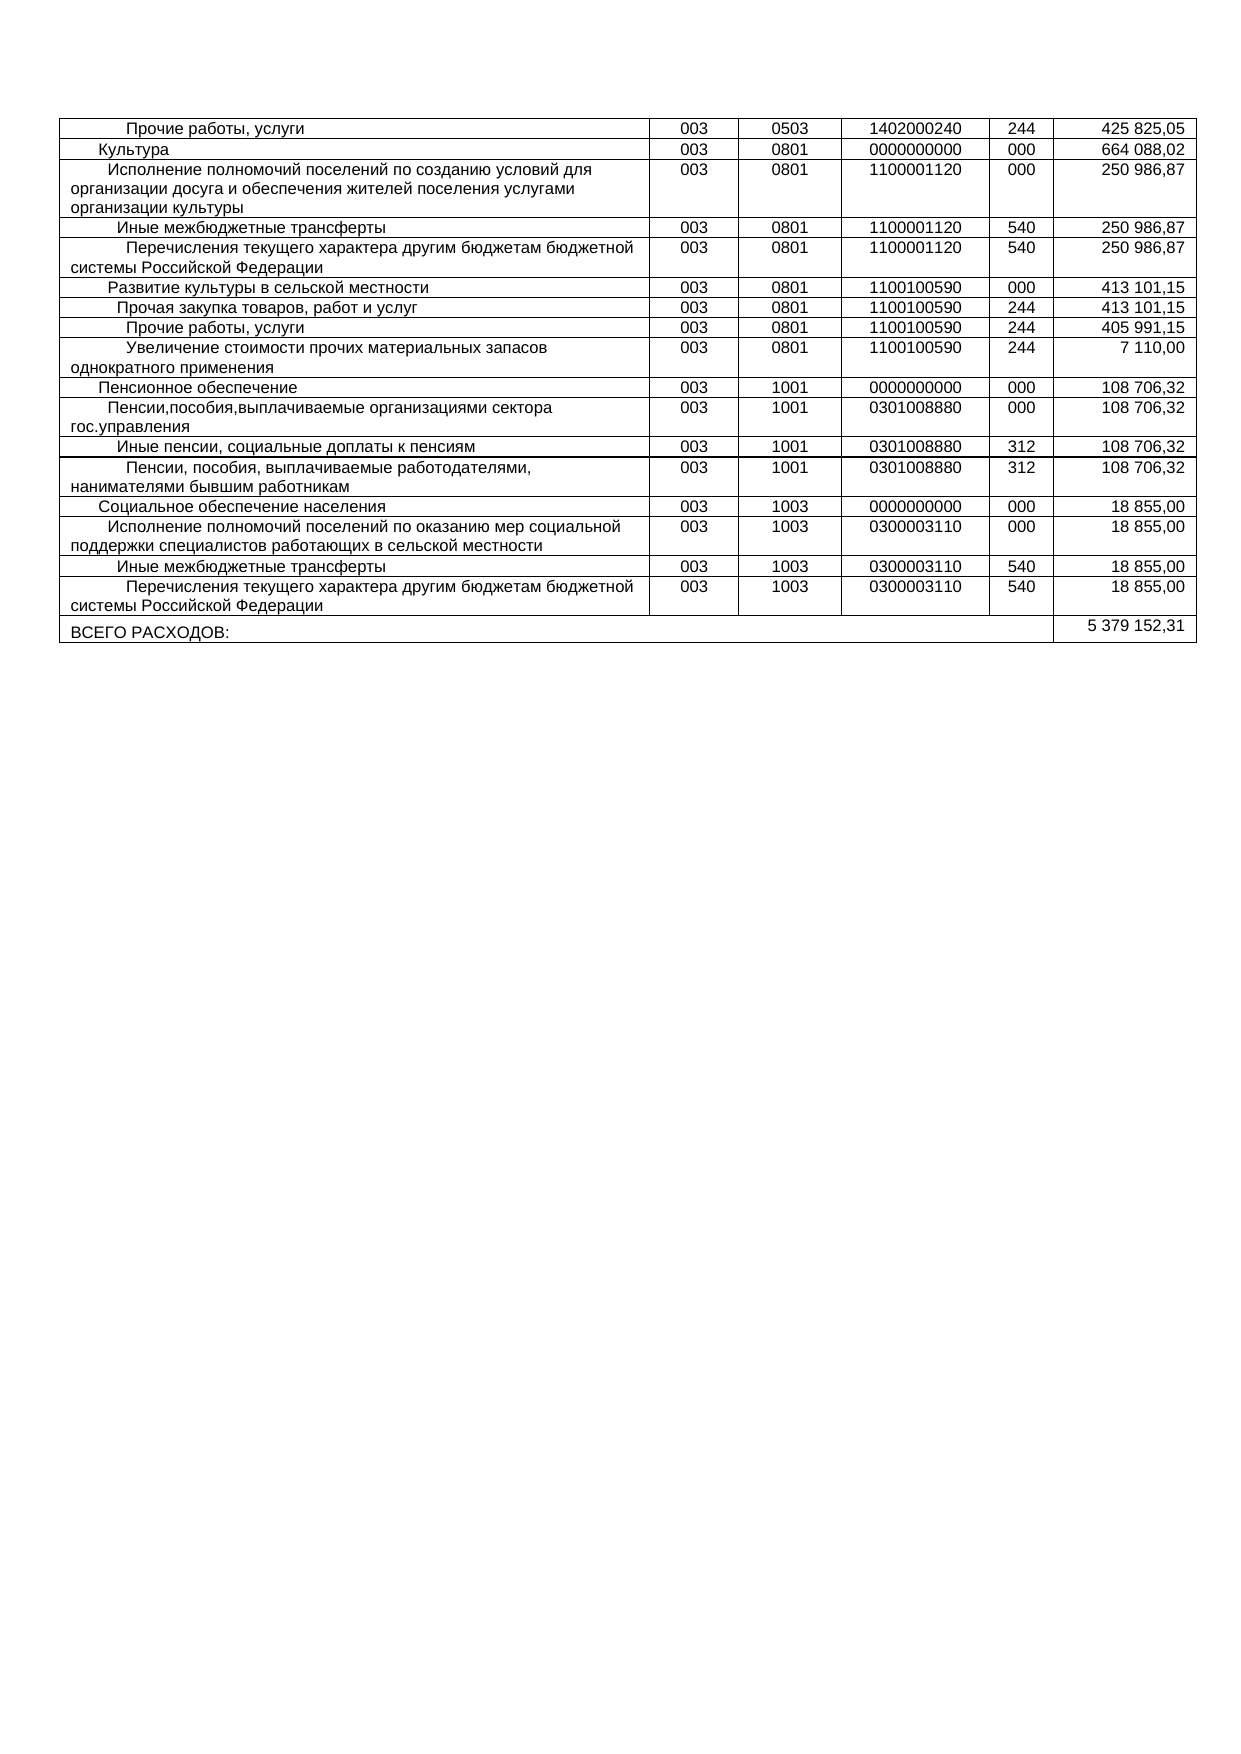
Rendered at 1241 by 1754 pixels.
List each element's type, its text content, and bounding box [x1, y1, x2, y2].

table_cell 108 706,32 [1054, 437, 1196, 456]
table_cell 0301008880 [842, 398, 989, 436]
table_cell 003 [650, 119, 738, 138]
table_cell 000 [990, 278, 1053, 297]
table_cell Перечисления текущего характера другим бюджетам бюджетной системы Российской Федерации [60, 577, 649, 615]
table_cell 0300003110 [842, 577, 989, 615]
table_cell 003 [650, 517, 738, 555]
table_cell 1100100590 [842, 278, 989, 297]
table_cell Пенсии, пособия, выплачиваемые работодателями, нанимателями бывшим работникам [60, 458, 649, 496]
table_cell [60, 119, 649, 138]
table_cell 0300003110 [842, 556, 989, 576]
table_cell 003 [650, 218, 738, 237]
table_cell 18 855,00 [1054, 517, 1196, 555]
table_cell 003 [650, 338, 738, 377]
table_cell 003 [650, 298, 738, 317]
table_cell 18 855,00 [1054, 497, 1196, 516]
table_cell 1001 [739, 458, 841, 496]
table_cell 003 [650, 437, 738, 456]
table_cell Развитие культуры в сельской местности [60, 278, 649, 297]
table_cell 0801 [739, 318, 841, 337]
table_cell 18 855,00 [1054, 577, 1196, 615]
table_cell 003 [650, 160, 738, 217]
table_cell 0000000000 [842, 378, 989, 397]
table_cell 18 855,00 [1054, 556, 1196, 576]
table_cell 425 825,05 [1054, 119, 1196, 138]
table_cell 244 [990, 119, 1053, 138]
table_cell 7 110,00 [1054, 338, 1196, 377]
table_cell 1100001120 [842, 238, 989, 277]
table_cell 413 101,15 [1054, 298, 1196, 317]
table_cell Прочая закупка товаров, работ и услуг [60, 298, 649, 317]
table_cell Пенсионное обеспечение [60, 378, 649, 397]
table_cell 413 101,15 [1054, 278, 1196, 297]
table_cell 108 706,32 [1054, 378, 1196, 397]
table_cell 003 [650, 556, 738, 576]
table_cell 0801 [739, 278, 841, 297]
table_cell 000 [990, 139, 1053, 158]
table_cell 003 [650, 278, 738, 297]
table_cell 0801 [739, 238, 841, 277]
table_cell 664 088,02 [1054, 139, 1196, 158]
table_cell 540 [990, 577, 1053, 615]
table_cell 1003 [739, 577, 841, 615]
table_cell 1402000240 [842, 119, 989, 138]
table_cell 003 [650, 378, 738, 397]
table_cell Прочие работы, услуги [60, 318, 649, 337]
table_cell 405 991,15 [1054, 318, 1196, 337]
table_cell 000 [990, 378, 1053, 397]
table_cell 312 [990, 458, 1053, 496]
table_cell Увеличение стоимости прочих материальных запасов однократного применения [60, 338, 649, 377]
table_cell 003 [650, 458, 738, 496]
table_cell 250 986,87 [1054, 218, 1196, 237]
table_cell 000 [990, 517, 1053, 555]
table_cell 1001 [739, 398, 841, 436]
table_cell 1100001120 [842, 160, 989, 217]
table_cell Культура [60, 139, 649, 158]
table_cell 003 [650, 398, 738, 436]
table_cell 0000000000 [842, 497, 989, 516]
table_cell 000 [990, 398, 1053, 436]
table_cell 5 379 152,31 [1054, 616, 1196, 642]
table_cell Исполнение полномочий поселений по оказанию мер социальной поддержки специалистов работающих в сельской местности [60, 517, 649, 555]
table_cell 1100100590 [842, 298, 989, 317]
table_cell 108 706,32 [1054, 458, 1196, 496]
table_cell 0801 [739, 298, 841, 317]
table_cell 1100100590 [842, 338, 989, 377]
table_cell 003 [650, 139, 738, 158]
table_cell Иные пенсии, социальные доплаты к пенсиям [60, 437, 649, 456]
table_cell 000 [990, 497, 1053, 516]
table_cell 0503 [739, 119, 841, 138]
table_cell 244 [990, 298, 1053, 317]
table_cell 003 [650, 497, 738, 516]
table_cell 0801 [739, 139, 841, 158]
table_cell 1001 [739, 378, 841, 397]
table_cell 540 [990, 556, 1053, 576]
table_cell 0301008880 [842, 458, 989, 496]
table_cell 1100001120 [842, 218, 989, 237]
table_cell 003 [650, 318, 738, 337]
table_cell 1100100590 [842, 318, 989, 337]
table_cell 244 [990, 318, 1053, 337]
table_cell 540 [990, 218, 1053, 237]
table_cell Иные межбюджетные трансферты [60, 218, 649, 237]
table_cell 1003 [739, 517, 841, 555]
table_cell 0801 [739, 160, 841, 217]
table_cell Социальное обеспечение населения [60, 497, 649, 516]
table_cell 003 [650, 577, 738, 615]
table_cell 1003 [739, 497, 841, 516]
table_cell 1003 [739, 556, 841, 576]
table_cell 0000000000 [842, 139, 989, 158]
table_cell 0801 [739, 218, 841, 237]
table_cell 250 986,87 [1054, 160, 1196, 217]
table_cell Исполнение полномочий поселений по созданию условий для организации досуга и обеспечения жителей поселения услугами организации культуры [60, 160, 649, 217]
table_cell Перечисления текущего характера другим бюджетам бюджетной системы Российской Федерации [60, 238, 649, 277]
table_cell Пенсии,пособия,выплачиваемые организациями сектора гос.управления [60, 398, 649, 436]
table_cell 000 [990, 160, 1053, 217]
table_cell 0801 [739, 338, 841, 377]
table_cell 1001 [739, 437, 841, 456]
table_cell 0301008880 [842, 437, 989, 456]
table_cell 250 986,87 [1054, 238, 1196, 277]
table_cell 003 [650, 238, 738, 277]
table_cell 312 [990, 437, 1053, 456]
table_cell 540 [990, 238, 1053, 277]
table_cell Иные межбюджетные трансферты [60, 556, 649, 576]
table_cell ВСЕГО РАСХОДОВ: [60, 616, 1053, 642]
table_cell 0300003110 [842, 517, 989, 555]
table_cell 108 706,32 [1054, 398, 1196, 436]
table_cell 244 [990, 338, 1053, 377]
